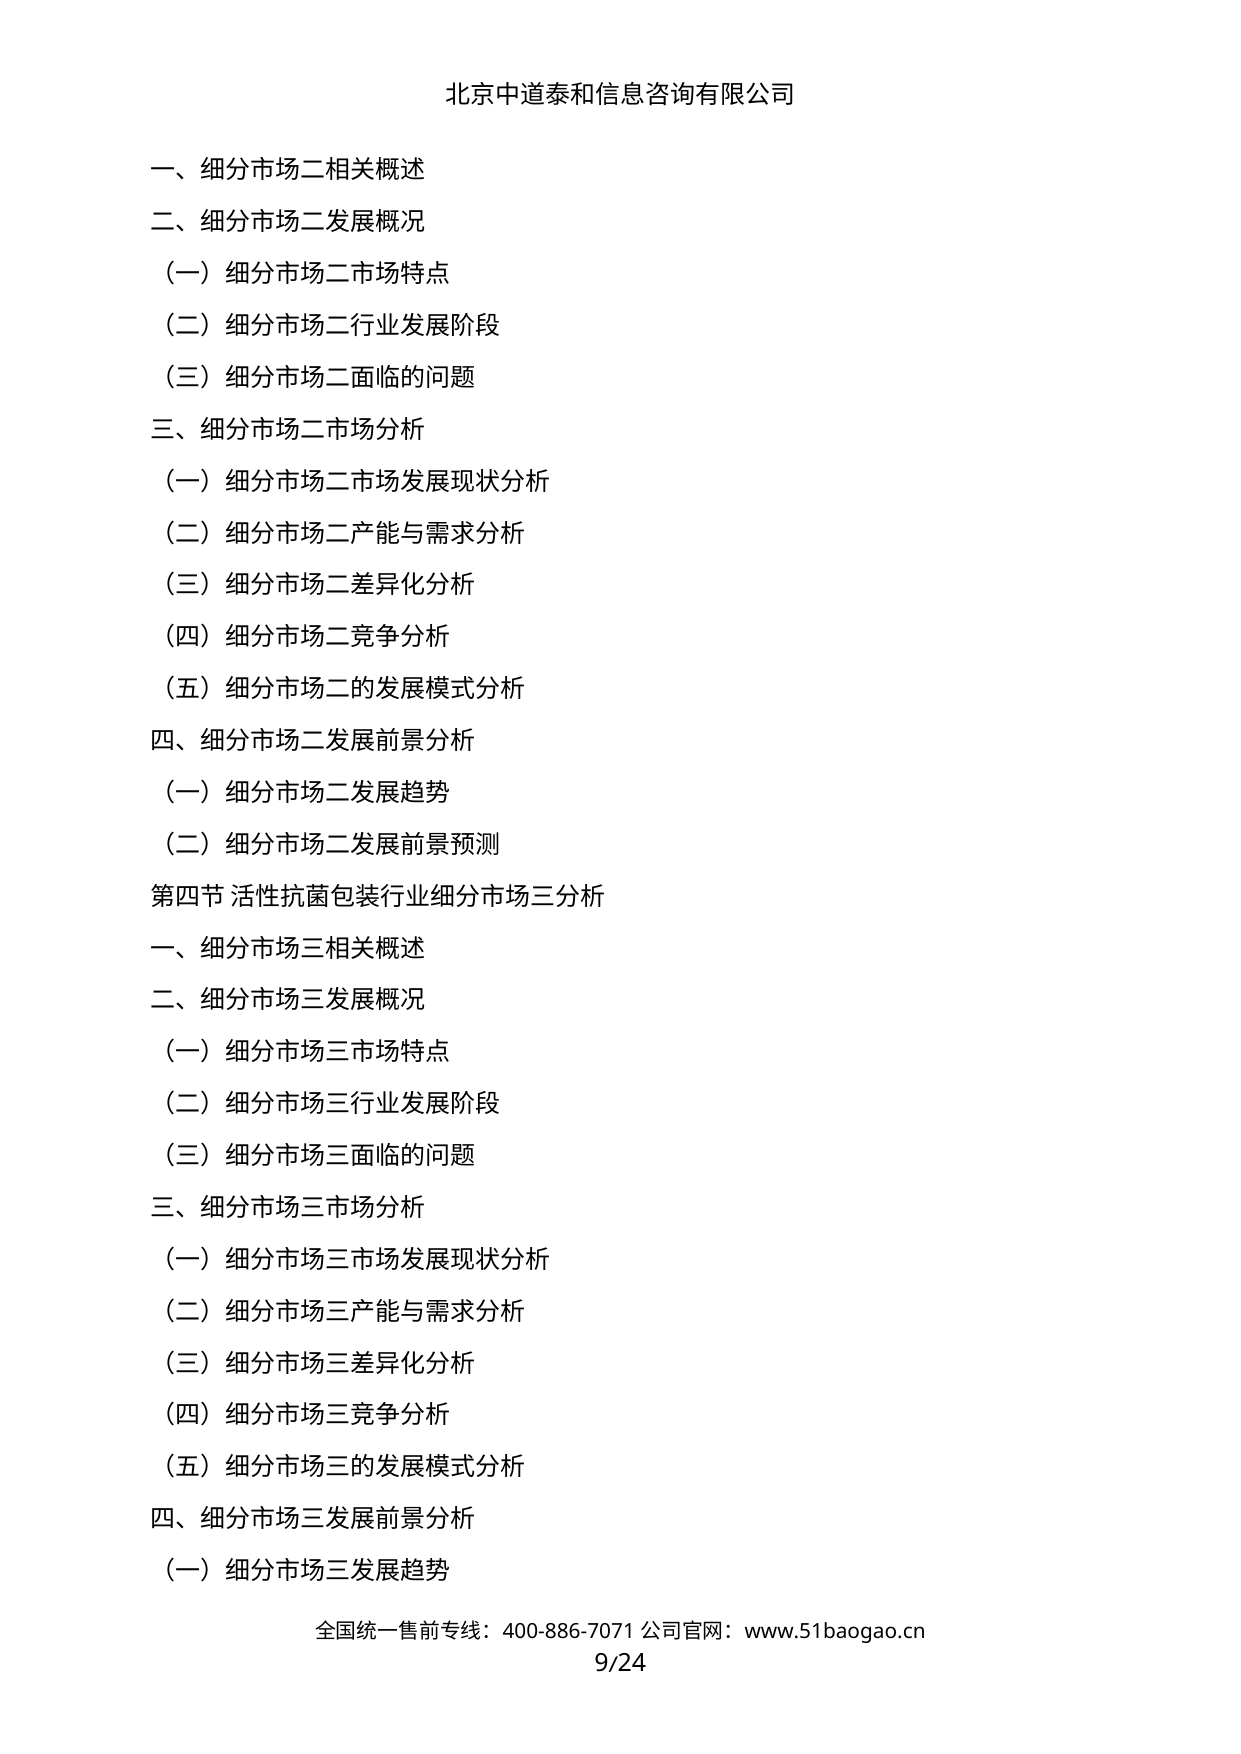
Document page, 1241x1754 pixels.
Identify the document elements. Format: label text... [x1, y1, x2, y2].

text 一、细分市场二相关概述 [150, 150, 1090, 186]
text （三）细分市场三面临的问题 [150, 1136, 1090, 1172]
text （二）细分市场三产能与需求分析 [150, 1291, 1090, 1327]
text （二）细分市场三行业发展阶段 [150, 1084, 1090, 1120]
text 四、细分市场二发展前景分析 [150, 721, 1090, 757]
text （二）细分市场二产能与需求分析 [150, 513, 1090, 549]
text （四）细分市场三竞争分析 [150, 1395, 1090, 1431]
text （一）细分市场三市场发展现状分析 [150, 1239, 1090, 1276]
text （五）细分市场二的发展模式分析 [150, 669, 1090, 705]
text （一）细分市场二市场特点 [150, 254, 1090, 290]
text （二）细分市场二发展前景预测 [150, 824, 1090, 861]
text （一）细分市场三发展趋势 [150, 1551, 1090, 1587]
text （一）细分市场二市场发展现状分析 [150, 461, 1090, 497]
text 一、细分市场三相关概述 [150, 928, 1090, 964]
text 三、细分市场三市场分析 [150, 1187, 1090, 1224]
text （三）细分市场三差异化分析 [150, 1343, 1090, 1379]
text 三、细分市场二市场分析 [150, 409, 1090, 446]
text （三）细分市场二面临的问题 [150, 357, 1090, 394]
text 二、细分市场二发展概况 [150, 202, 1090, 238]
text （三）细分市场二差异化分析 [150, 565, 1090, 601]
text 四、细分市场三发展前景分析 [150, 1499, 1090, 1535]
text 二、细分市场三发展概况 [150, 980, 1090, 1016]
text （一）细分市场三市场特点 [150, 1032, 1090, 1068]
text （二）细分市场二行业发展阶段 [150, 306, 1090, 342]
text （四）细分市场二竞争分析 [150, 617, 1090, 653]
text （一）细分市场二发展趋势 [150, 772, 1090, 809]
text 第四节 活性抗菌包装行业细分市场三分析 [150, 876, 1090, 912]
text （五）细分市场三的发展模式分析 [150, 1447, 1090, 1483]
